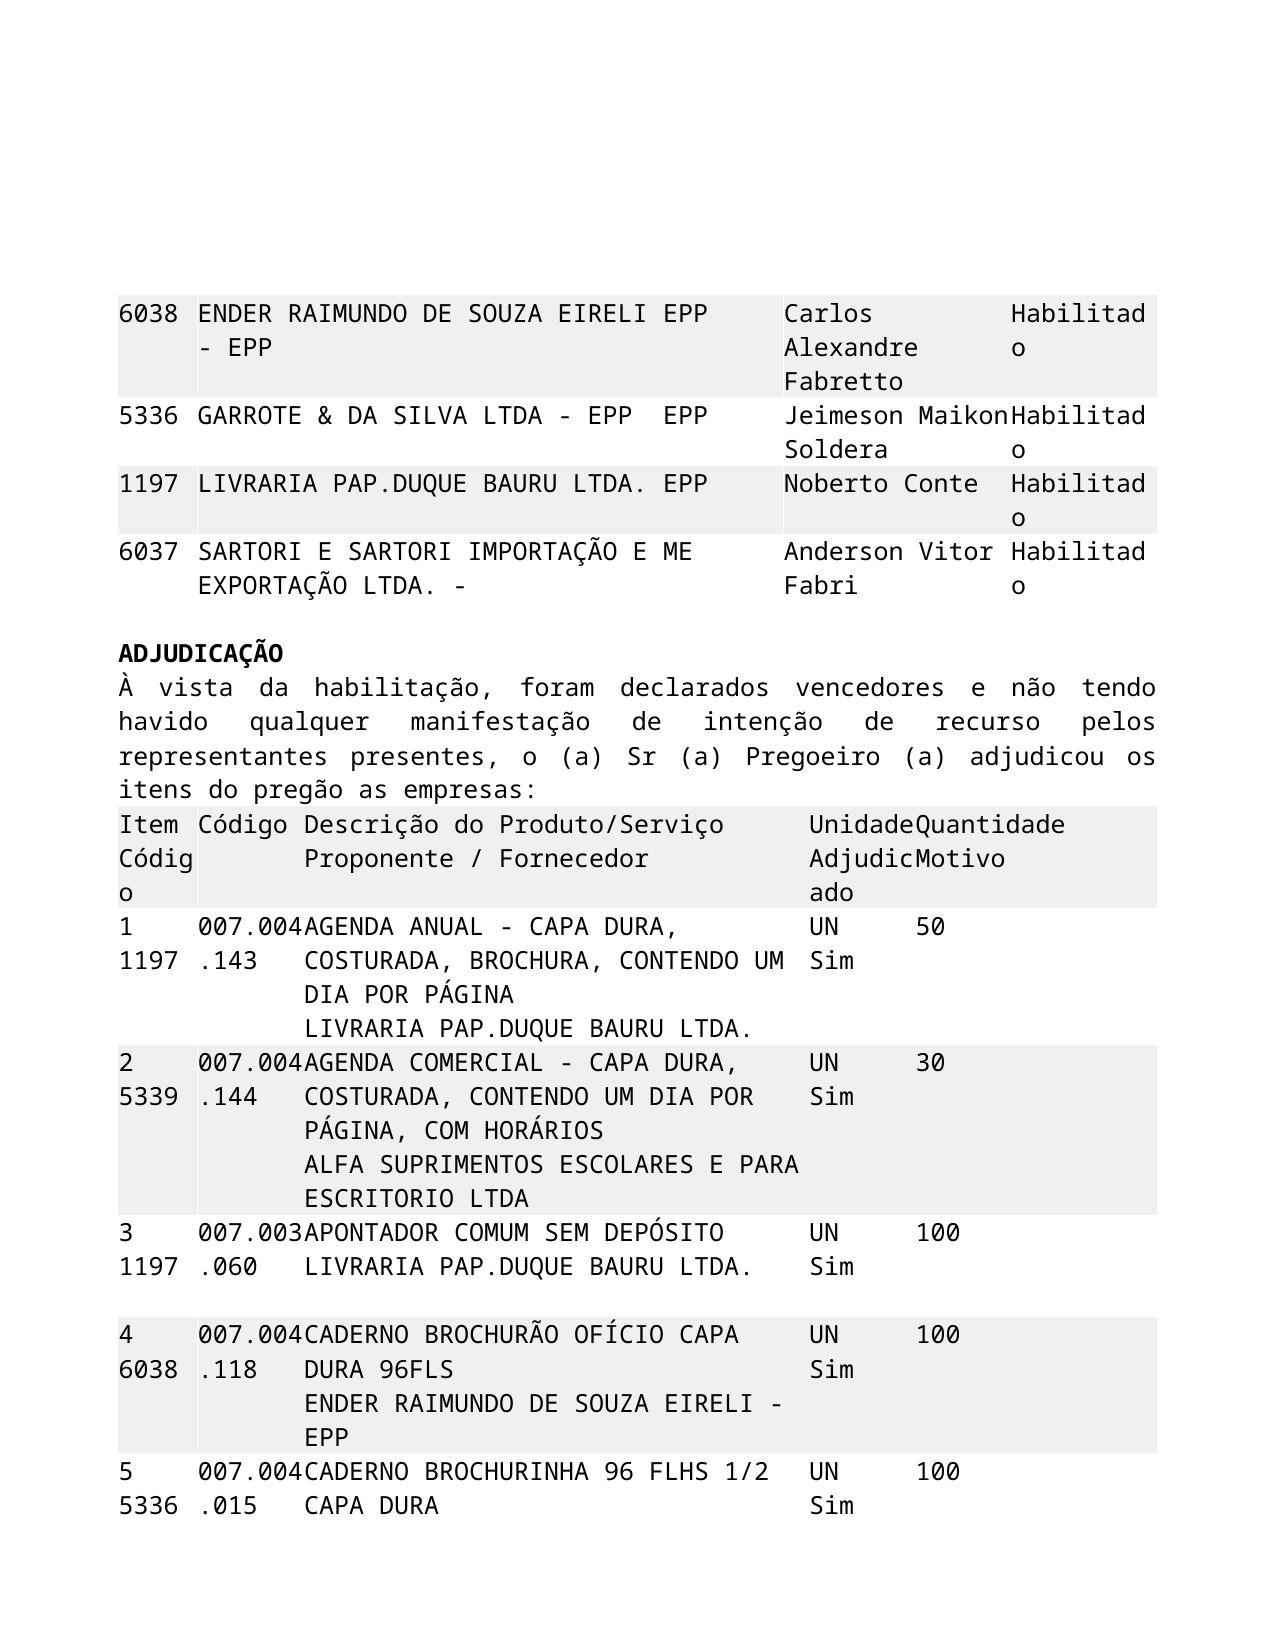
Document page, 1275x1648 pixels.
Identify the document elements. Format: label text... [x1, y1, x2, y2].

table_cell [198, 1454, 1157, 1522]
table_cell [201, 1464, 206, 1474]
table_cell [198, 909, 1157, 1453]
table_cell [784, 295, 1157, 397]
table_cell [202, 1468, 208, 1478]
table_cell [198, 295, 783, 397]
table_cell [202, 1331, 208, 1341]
text À vista da habilitação, foram declarados vencedores e não tendo havido qualquer manifestação de intenção de recurso pelos representantes presentes, o (a) Sr (a) Pregoeiro (a) adjudicou os itens do pregão as empresas: [118, 670, 1157, 806]
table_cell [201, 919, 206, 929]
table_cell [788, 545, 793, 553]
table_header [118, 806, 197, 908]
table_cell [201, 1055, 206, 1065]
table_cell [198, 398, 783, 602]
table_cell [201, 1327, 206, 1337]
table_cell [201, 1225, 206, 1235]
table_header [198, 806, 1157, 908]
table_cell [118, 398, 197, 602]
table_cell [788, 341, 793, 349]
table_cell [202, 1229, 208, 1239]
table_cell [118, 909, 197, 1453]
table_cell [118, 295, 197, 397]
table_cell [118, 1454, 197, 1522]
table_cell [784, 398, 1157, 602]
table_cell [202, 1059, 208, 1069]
text ADJUDICAÇÃO [118, 636, 1157, 670]
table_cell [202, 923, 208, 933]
